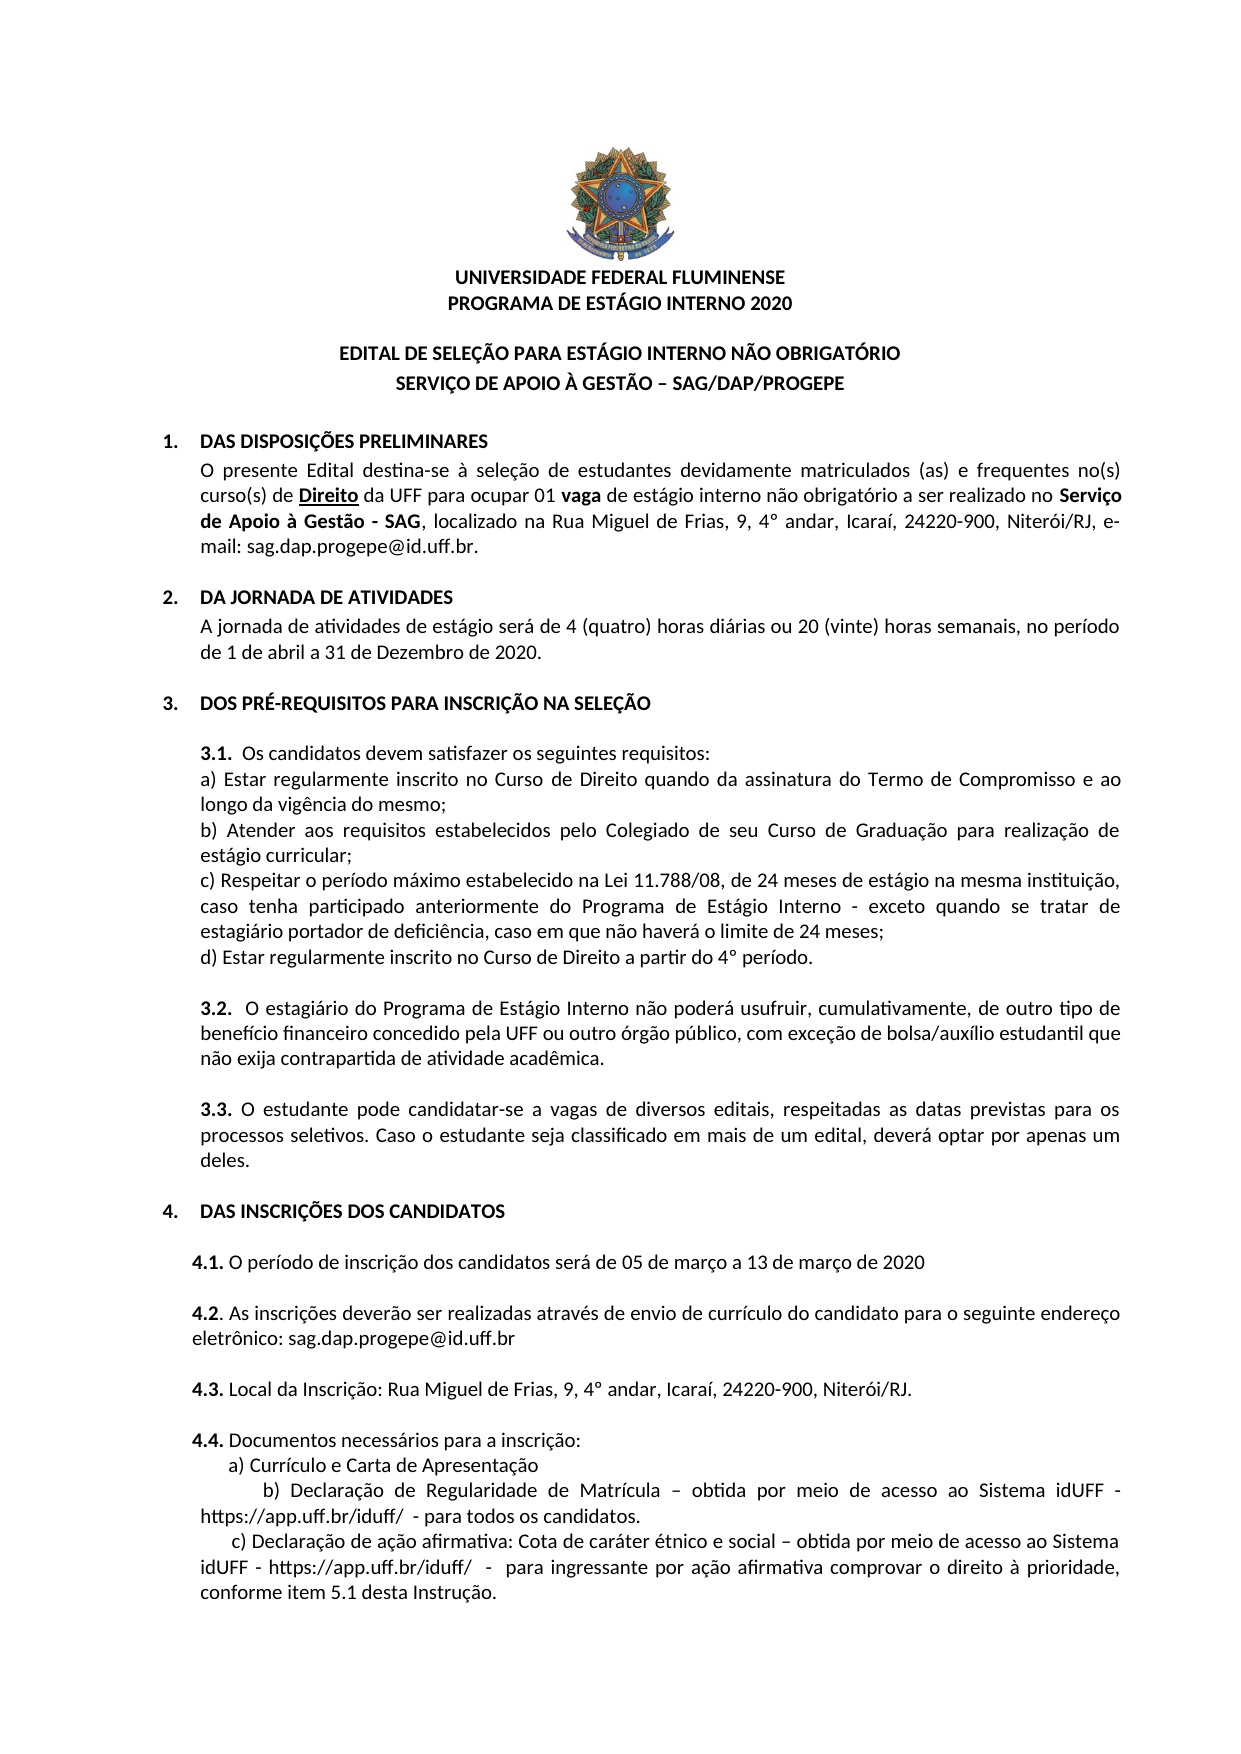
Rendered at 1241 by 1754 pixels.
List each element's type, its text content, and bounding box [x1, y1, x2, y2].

list a) Estar regularmente inscrito no Curso de Direito quando da assinatura do Termo de Compromisso e ao longo da vigência do mesmo; [200, 766, 1122, 817]
text PROGRAMA DE ESTÁGIO INTERNO 2020 [118, 290, 1122, 315]
list 4.3. Local da Inscrição: Rua Miguel de Frias, 9, 4º andar, Icaraí, 24220-900, Niterói/RJ. [192, 1376, 1122, 1401]
list b) Declaração de Regularidade de Matrícula – obtida por meio de acesso ao Sistema idUFF - https://app.uff.br/iduff/ - para todos os candidatos. [200, 1478, 1122, 1528]
list d) Estar regularmente inscrito no Curso de Direito a partir do 4º período. [200, 944, 1122, 969]
list 3.2. O estagiário do Programa de Estágio Interno não poderá usufruir, cumulativamente, de outro tipo de benefício financeiro concedido pela UFF ou outro órgão público, com exceção de bolsa/auxílio estudantil que não exija contrapartida de atividade acadêmica. [200, 995, 1122, 1071]
list 4.1. O período de inscrição dos candidatos será de 05 de março a 13 de março de 2020 [192, 1249, 1122, 1274]
list DA JORNADA DE ATIVIDADES [162, 584, 1122, 610]
list b) Atender aos requisitos estabelecidos pelo Colegiado de seu Curso de Graduação para realização de estágio curricular; [200, 817, 1122, 868]
list A jornada de atividades de estágio será de 4 (quatro) horas diárias ou 20 (vinte) horas semanais, no período de 1 de abril a 31 de Dezembro de 2020. [200, 613, 1122, 664]
list DAS DISPOSIÇÕES PRELIMINARES [162, 428, 1122, 453]
picture [566, 147, 675, 261]
list 4.2. As inscrições deverão ser realizadas através de envio de currículo do candidato para o seguinte endereço eletrônico: sag.dap.progepe@id.uff.br [192, 1300, 1122, 1351]
list c) Respeitar o período máximo estabelecido na Lei 11.788/08, de 24 meses de estágio na mesma instituição, caso tenha participado anteriormente do Programa de Estágio Interno - exceto quando se tratar de estagiário portador de deficiência, caso em que não haverá o limite de 24 meses; [200, 868, 1122, 944]
list O presente Edital destina-se à seleção de estudantes devidamente matriculados (as) e frequentes no(s) curso(s) de Direito da UFF para ocupar 01 vaga de estágio interno não obrigatório a ser realizado no Serviço de Apoio à Gestão - SAG, localizado na Rua Miguel de Frias, 9, 4º andar, Icaraí, 24220-900, Niterói/RJ, e-mail: sag.dap.progepe@id.uff.br. [200, 457, 1122, 559]
list c) Declaração de ação afirmativa: Cota de caráter étnico e social – obtida por meio de acesso ao Sistema idUFF - https://app.uff.br/iduff/ - para ingressante por ação afirmativa comprovar o direito à prioridade, conforme item 5.1 desta Instrução. [200, 1528, 1122, 1605]
list 3.3. O estudante pode candidatar-se a vagas de diversos editais, respeitadas as datas previstas para os processos seletivos. Caso o estudante seja classificado em mais de um edital, deverá optar por apenas um deles. [200, 1096, 1122, 1173]
text UNIVERSIDADE FEDERAL FLUMINENSE [118, 264, 1122, 290]
text SERVIÇO DE APOIO À GESTÃO – SAG/DAP/PROGEPE [118, 370, 1122, 395]
list a) Currículo e Carta de Apresentação [200, 1452, 1122, 1478]
list DAS INSCRIÇÕES DOS CANDIDATOS [162, 1198, 1122, 1223]
text EDITAL DE SELEÇÃO PARA ESTÁGIO INTERNO NÃO OBRIGATÓRIO [118, 341, 1122, 366]
list 3.1. Os candidatos devem satisfazer os seguintes requisitos: [200, 741, 1122, 766]
list DOS PRÉ-REQUISITOS PARA INSCRIÇÃO NA SELEÇÃO [162, 690, 1122, 715]
list 4.4. Documentos necessários para a inscrição: [192, 1427, 1122, 1452]
